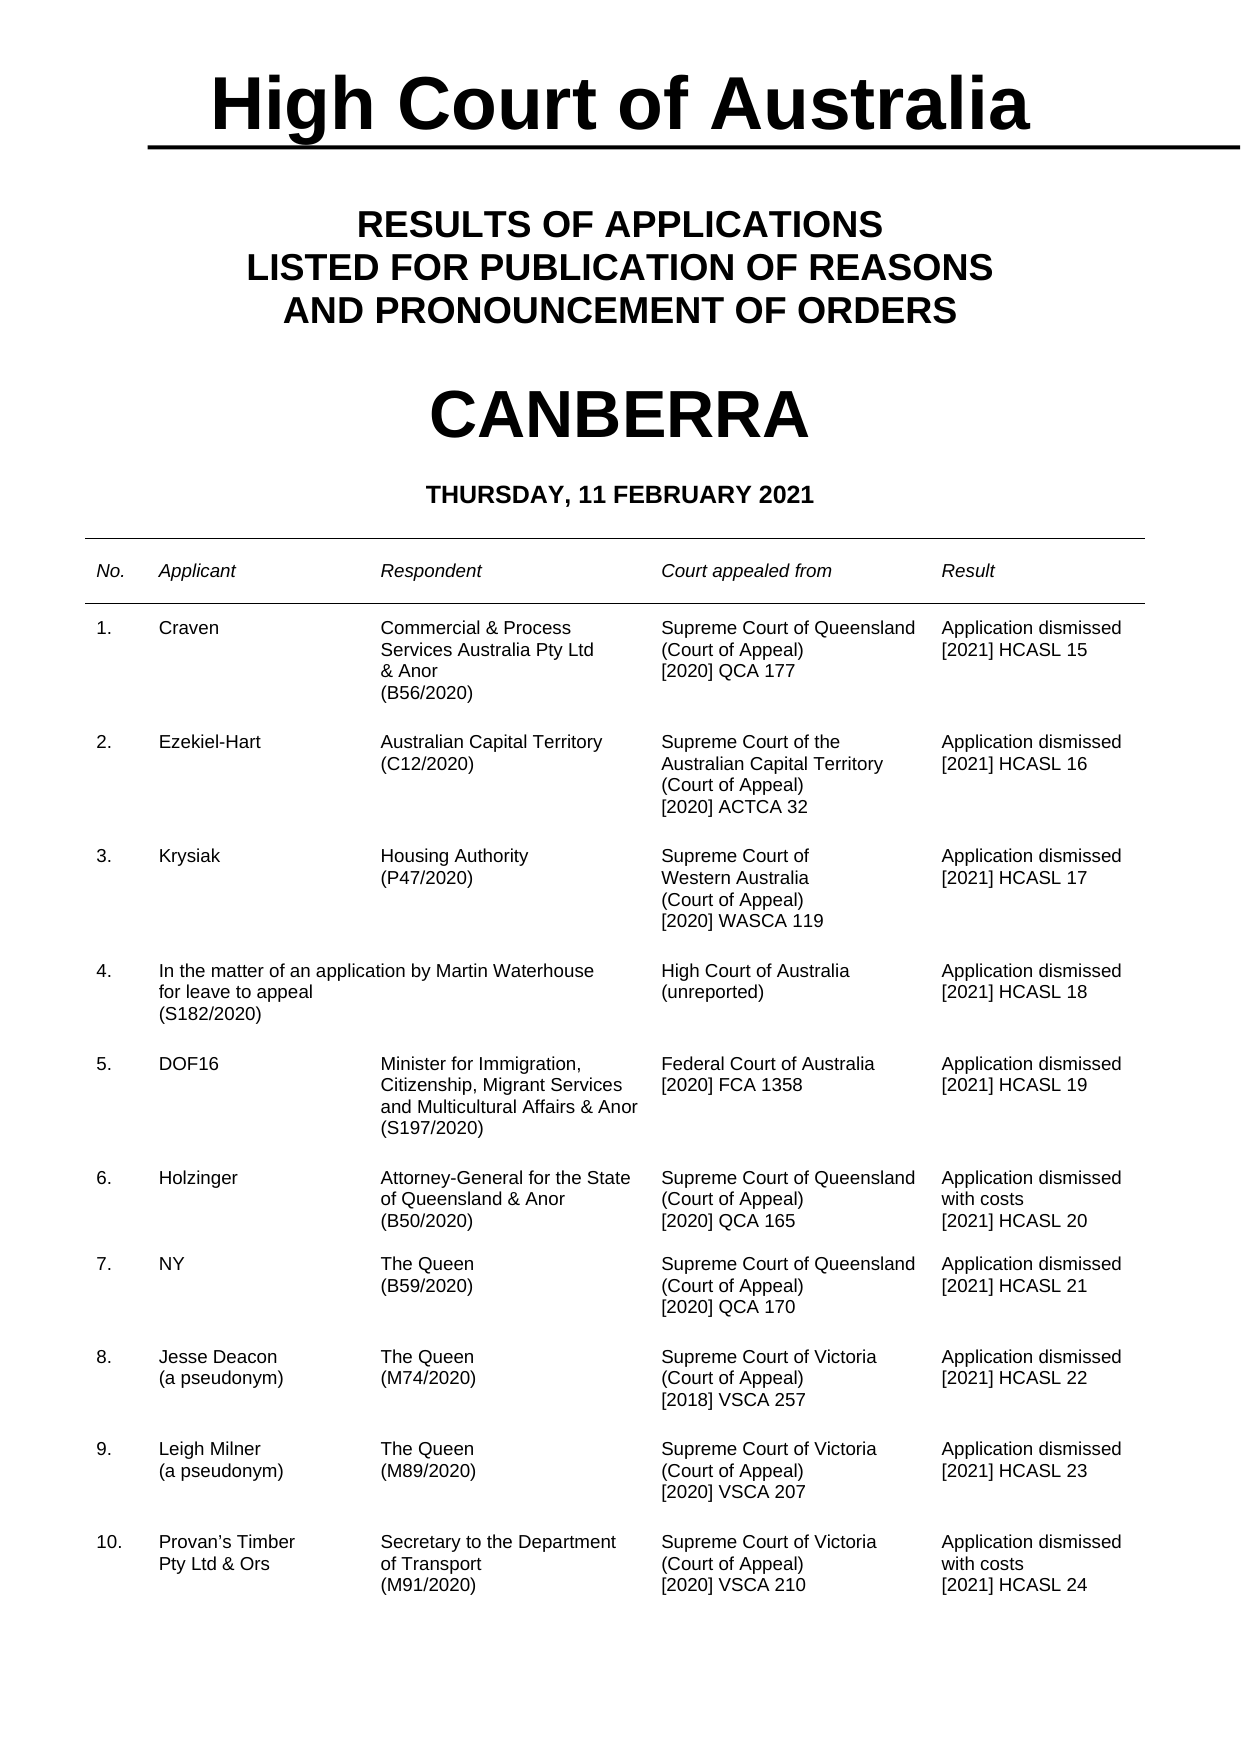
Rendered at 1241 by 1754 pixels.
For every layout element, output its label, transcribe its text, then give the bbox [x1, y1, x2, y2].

table_cell Supreme Court of Victoria (Court of Appeal) [2020] VSCA 210 [650, 1531, 930, 1624]
table_cell Supreme Court of Queensland (Court of Appeal) [2020] QCA 165 [650, 1167, 930, 1253]
table_cell [85, 1531, 147, 1624]
table_cell Supreme Court of Queensland (Court of Appeal) [2020] QCA 177 [650, 604, 930, 731]
table_cell Minister for Immigration, Citizenship, Migrant Services and Multicultural Affairs & Anor (S197/2020) [369, 1052, 650, 1167]
table_cell Application dismissed [2021] HCASL 16 [930, 731, 1145, 845]
table_cell Application dismissed [2021] HCASL 19 [930, 1052, 1145, 1167]
table_cell Provan’s Timber Pty Ltd & Ors [147, 1531, 369, 1624]
table_cell Application dismissed [2021] HCASL 15 [930, 604, 1145, 731]
table_cell [85, 731, 147, 845]
table_cell [85, 1167, 147, 1253]
table_cell [85, 1253, 147, 1346]
table_cell [85, 1346, 147, 1438]
table_cell Application dismissed [2021] HCASL 17 [930, 845, 1145, 959]
table_cell Application dismissed with costs [2021] HCASL 20 [930, 1167, 1145, 1253]
table_cell Supreme Court of Victoria (Court of Appeal) [2018] VSCA 257 [650, 1346, 930, 1438]
table_cell [85, 1052, 147, 1167]
table_cell Jesse Deacon (a pseudonym) [147, 1346, 369, 1438]
table_cell Supreme Court of the Australian Capital Territory (Court of Appeal) [2020] ACTCA 32 [650, 731, 930, 845]
table_cell DOF16 [147, 1052, 369, 1167]
table_cell Secretary to the Department of Transport (M91/2020) [369, 1531, 650, 1624]
table_cell NY [147, 1253, 369, 1346]
table_cell Supreme Court of Victoria (Court of Appeal) [2020] VSCA 207 [650, 1438, 930, 1531]
text CANBERRA [148, 374, 1093, 451]
table_cell Housing Authority (P47/2020) [369, 845, 650, 959]
table_cell High Court of Australia (unreported) [650, 960, 930, 1052]
table_cell [85, 845, 147, 959]
table_cell Supreme Court of Queensland (Court of Appeal) [2020] QCA 170 [650, 1253, 930, 1346]
table_cell In the matter of an application by Martin Waterhouse for leave to appeal (S182/2020) [147, 960, 650, 1052]
table_cell Australian Capital Territory (C12/2020) [369, 731, 650, 845]
table_cell Commercial & Process Services Australia Pty Ltd & Anor (B56/2020) [369, 604, 650, 731]
table_cell Application dismissed [2021] HCASL 23 [930, 1438, 1145, 1531]
table_cell Application dismissed [2021] HCASL 18 [930, 960, 1145, 1052]
table_cell Supreme Court of Western Australia (Court of Appeal) [2020] WASCA 119 [650, 845, 930, 959]
text THURSDAY, 11 FEBRUARY 2021 [148, 480, 1093, 509]
table_header Result [930, 539, 1145, 603]
table_cell Holzinger [147, 1167, 369, 1253]
table_cell Attorney-General for the State of Queensland & Anor (B50/2020) [369, 1167, 650, 1253]
table_cell Craven [147, 604, 369, 731]
table_cell Krysiak [147, 845, 369, 959]
table_header Respondent [369, 539, 650, 603]
table_cell Leigh Milner (a pseudonym) [147, 1438, 369, 1531]
table_cell The Queen (M74/2020) [369, 1346, 650, 1438]
table_cell Ezekiel-Hart [147, 731, 369, 845]
table_cell Application dismissed [2021] HCASL 21 [930, 1253, 1145, 1346]
table_cell Application dismissed [2021] HCASL 22 [930, 1346, 1145, 1438]
table_header Applicant [147, 539, 369, 603]
text High Court of Australia [148, 59, 1093, 145]
table_cell Application dismissed with costs [2021] HCASL 24 [930, 1531, 1145, 1624]
table_cell [85, 604, 147, 731]
table_cell The Queen (M89/2020) [369, 1438, 650, 1531]
table_cell The Queen (B59/2020) [369, 1253, 650, 1346]
table_header Court appealed from [650, 539, 930, 603]
table_cell [85, 1438, 147, 1531]
text RESULTS OF APPLICATIONS LISTED FOR PUBLICATION OF REASONS AND PRONOUNCEMENT OF ORDERS [148, 202, 1093, 331]
table_header No. [85, 539, 147, 603]
table_cell Federal Court of Australia [2020] FCA 1358 [650, 1052, 930, 1167]
table_cell [85, 960, 147, 1052]
